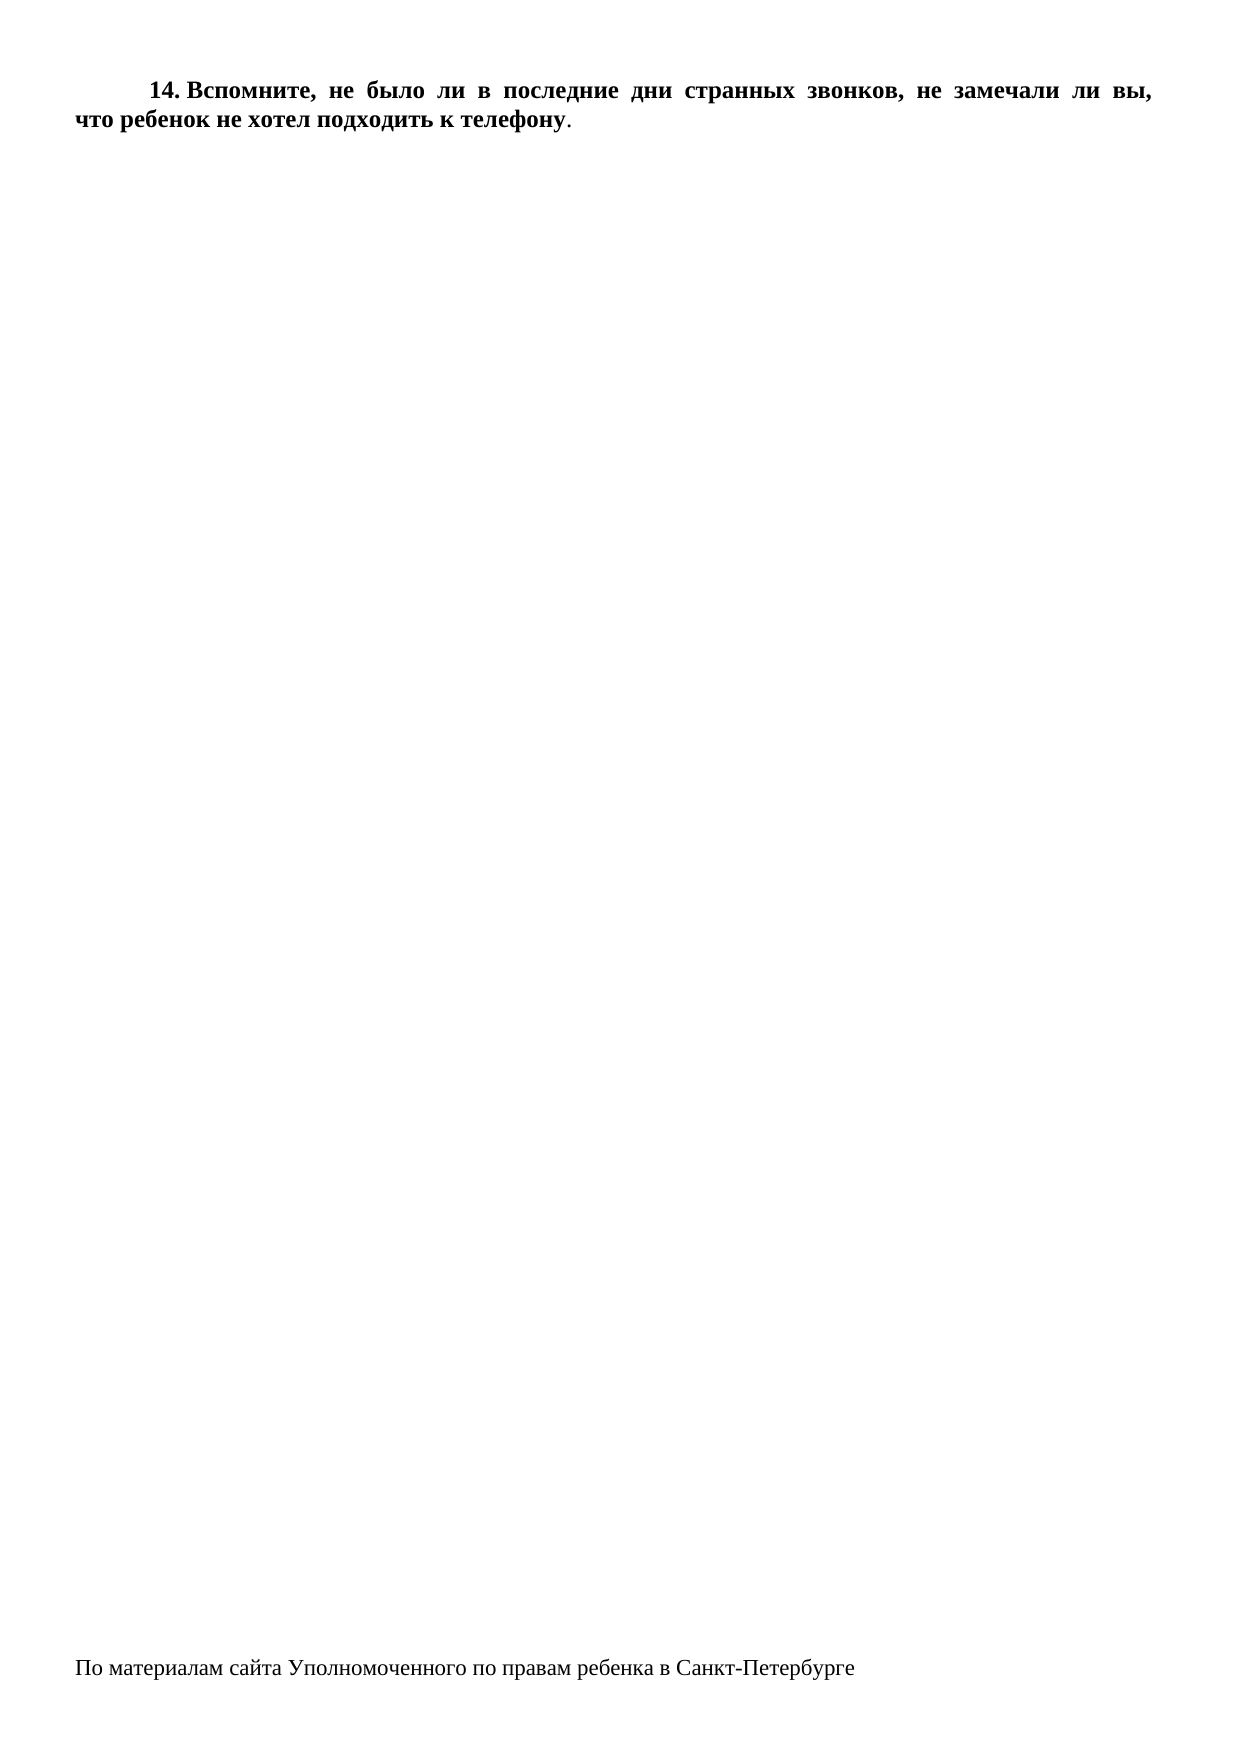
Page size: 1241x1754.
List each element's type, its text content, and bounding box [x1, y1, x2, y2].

text 14. Вспомните, не было ли в последние дни странных звонков, не замечали ли вы, что ребенок не хотел подходить к телефону. [75, 75, 1165, 132]
